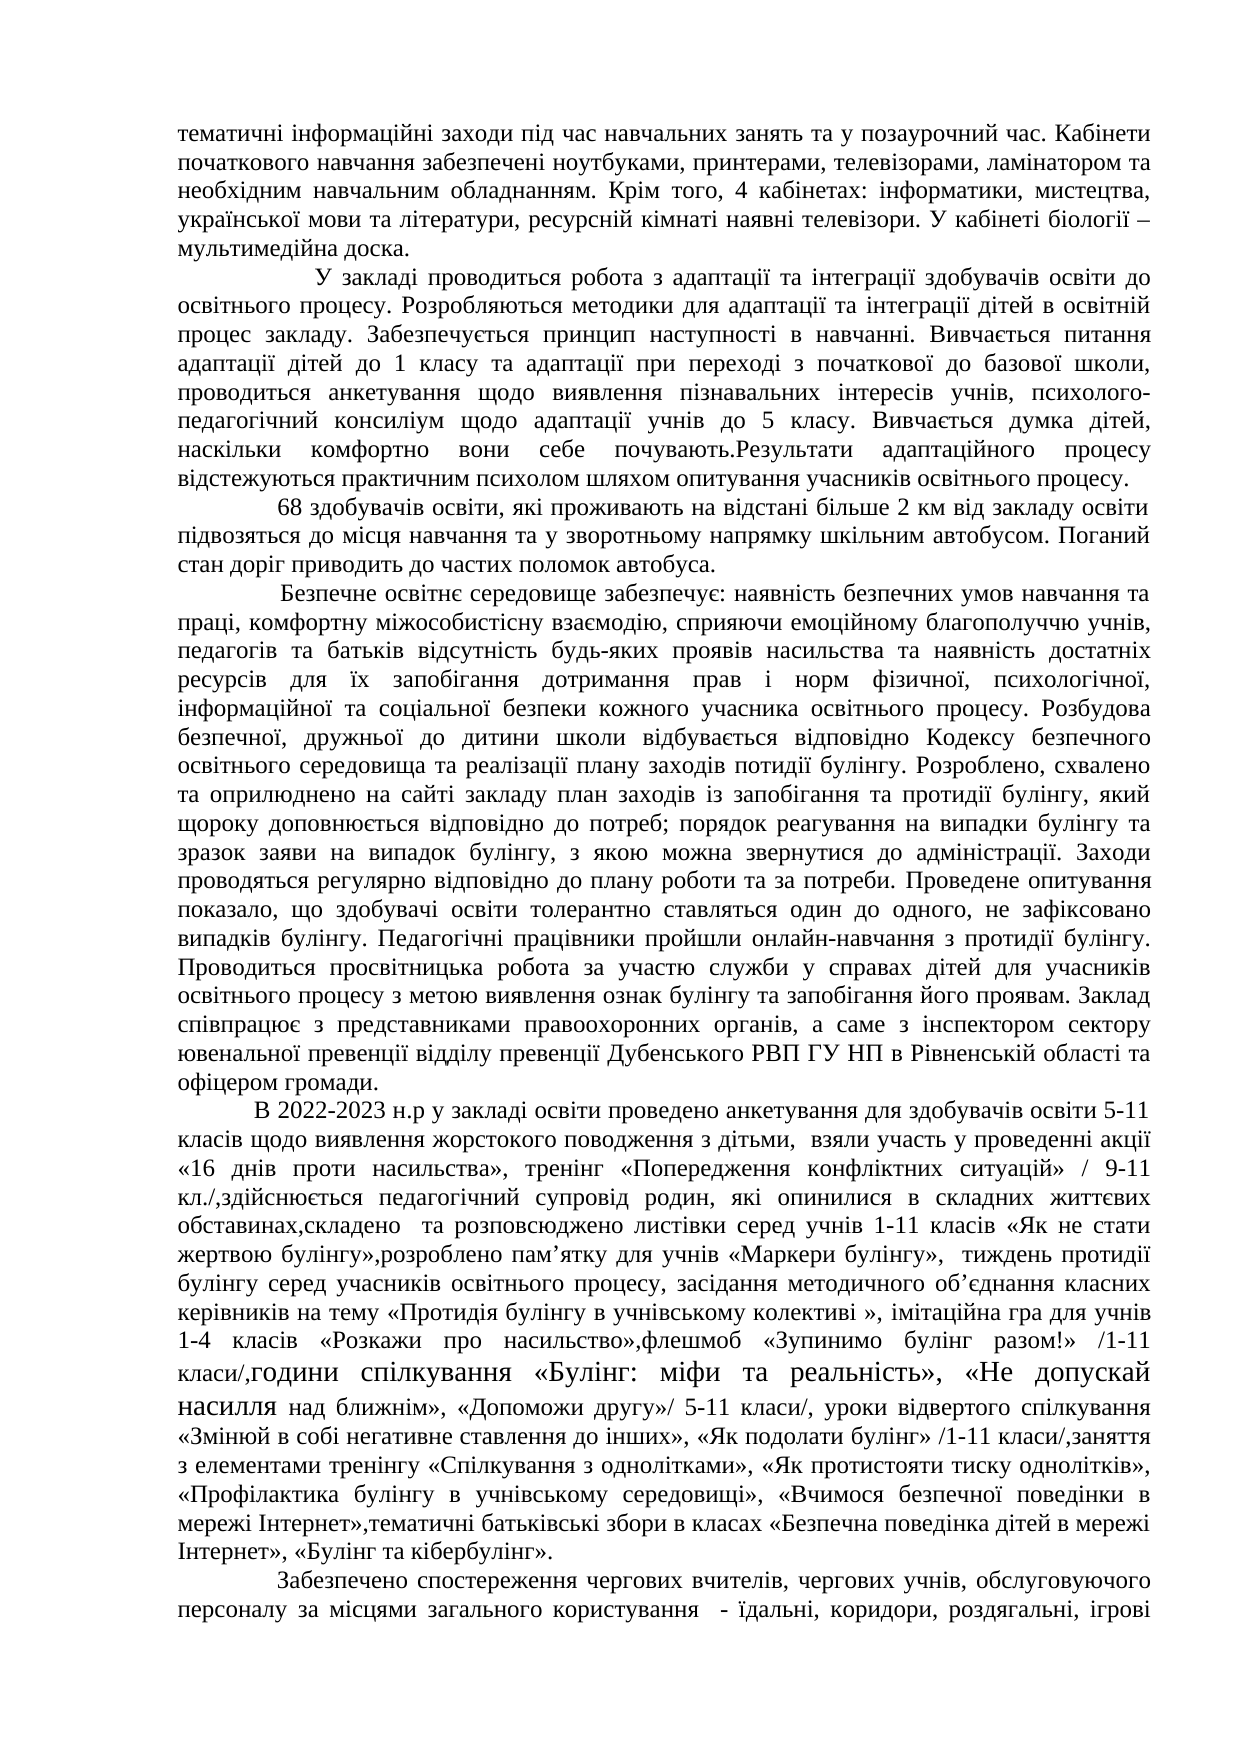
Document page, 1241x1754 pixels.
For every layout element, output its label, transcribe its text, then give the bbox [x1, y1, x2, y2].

text Безпечне освітнє середовище забезпечує: наявність безпечних умов навчання та праці, комфортну міжособистісну взаємодію, сприяючи емоційному благополуччю учнів, педагогів та батьків відсутність будь-яких проявів насильства та наявність достатніх ресурсів для їх запобігання дотримання прав і норм фізичної, психологічної, інформаційної та соціальної безпеки кожного учасника освітнього процесу. Розбудова безпечної, дружньої до дитини школи відбувається відповідно Кодексу безпечного освітнього середовища та реалізації плану заходів потидії булінгу. Розроблено, схвалено та оприлюднено на сайті закладу план заходів із запобігання та протидії булінгу, який щороку доповнюється відповідно до потреб; порядок реагування на випадки булінгу та зразок заяви на випадок булінгу, з якою можна звернутися до адміністрації. Заходи проводяться регулярно відповідно до плану роботи та за потреби. Проведене опитування показало, що здобувачі освіти толерантно ставляться один до одного, не зафіксовано випадків булінгу. Педагогічні працівники пройшли онлайн-навчання з протидії булінгу. Проводиться просвітницька робота за участю служби у справах дітей для учасників освітнього процесу з метою виявлення ознак булінгу та запобігання його проявам. Заклад співпрацює з представниками правоохоронних органів, а саме з інспектором сектору ювенальної превенції відділу превенції Дубенського РВП ГУ НП в Рівненській області та офіцером громади. [177, 578, 1152, 1096]
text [177, 118, 1152, 262]
text В 2022-2023 н.р у закладі освіти проведено анкетування для здобувачів освіти 5-11 класів щодо виявлення жорстокого поводження з дітьми, взяли участь у проведенні акції «16 днів проти насильства», тренінг «Попередження конфліктних ситуацій» / 9-11 кл./,здійснюється педагогічний супровід родин, які опинилися в складних життєвих обставинах,складено та розповсюджено листівки серед учнів 1-11 класів «Як не стати жертвою булінгу»,розроблено пам’ятку для учнів «Маркери булінгу», тиждень протидії булінгу серед учасників освітнього процесу, засідання методичного об’єднання класних керівників на тему «Протидія булінгу в учнівському колективі », імітаційна гра для учнів 1-4 класів «Розкажи про насильство»,флешмоб «Зупинимо булінг разом!» /1-11 класи/,години спілкування «Булінг: міфи та реальність», «Не допускай насилля над ближнім», «Допоможи другу»/ 5-11 класи/, уроки відвертого спілкування «Змінюй в собі негативне ставлення до інших», «Як подолати булінг» /1-11 класи/,заняття з елементами тренінгу «Спілкування з однолітками», «Як протистояти тиску однолітків», «Профілактика булінгу в учнівському середовищі», «Вчимося безпечної поведінки в мережі Інтернет»,тематичні батьківські збори в класах «Безпечна поведінка дітей в мережі Інтернет», «Булінг та кібербулінг». [177, 1096, 1152, 1565]
text У закладі проводиться робота з адаптації та інтеграції здобувачів освіти до освітнього процесу. Розробляються методики для адаптації та інтеграції дітей в освітній процес закладу. Забезпечується принцип наступності в навчанні. Вивчається питання адаптації дітей до 1 класу та адаптації при переході з початкової до базової школи, проводиться анкетування щодо виявлення пізнавальних інтересів учнів, психолого-педагогічний консиліум щодо адаптації учнів до 5 класу. Вивчається думка дітей, наскільки комфортно вони себе почувають.Результати адаптаційного процесу відстежуються практичним психолом шляхом опитування учасників освітнього процесу. [177, 262, 1152, 492]
text 68 здобувачів освіти, які проживають на відстані більше 2 км від закладу освіти підвозяться до місця навчання та у зворотньому напрямку шкільним автобусом. Поганий стан доріг приводить до частих поломок автобуса. [177, 492, 1152, 578]
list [177, 1565, 1152, 1623]
